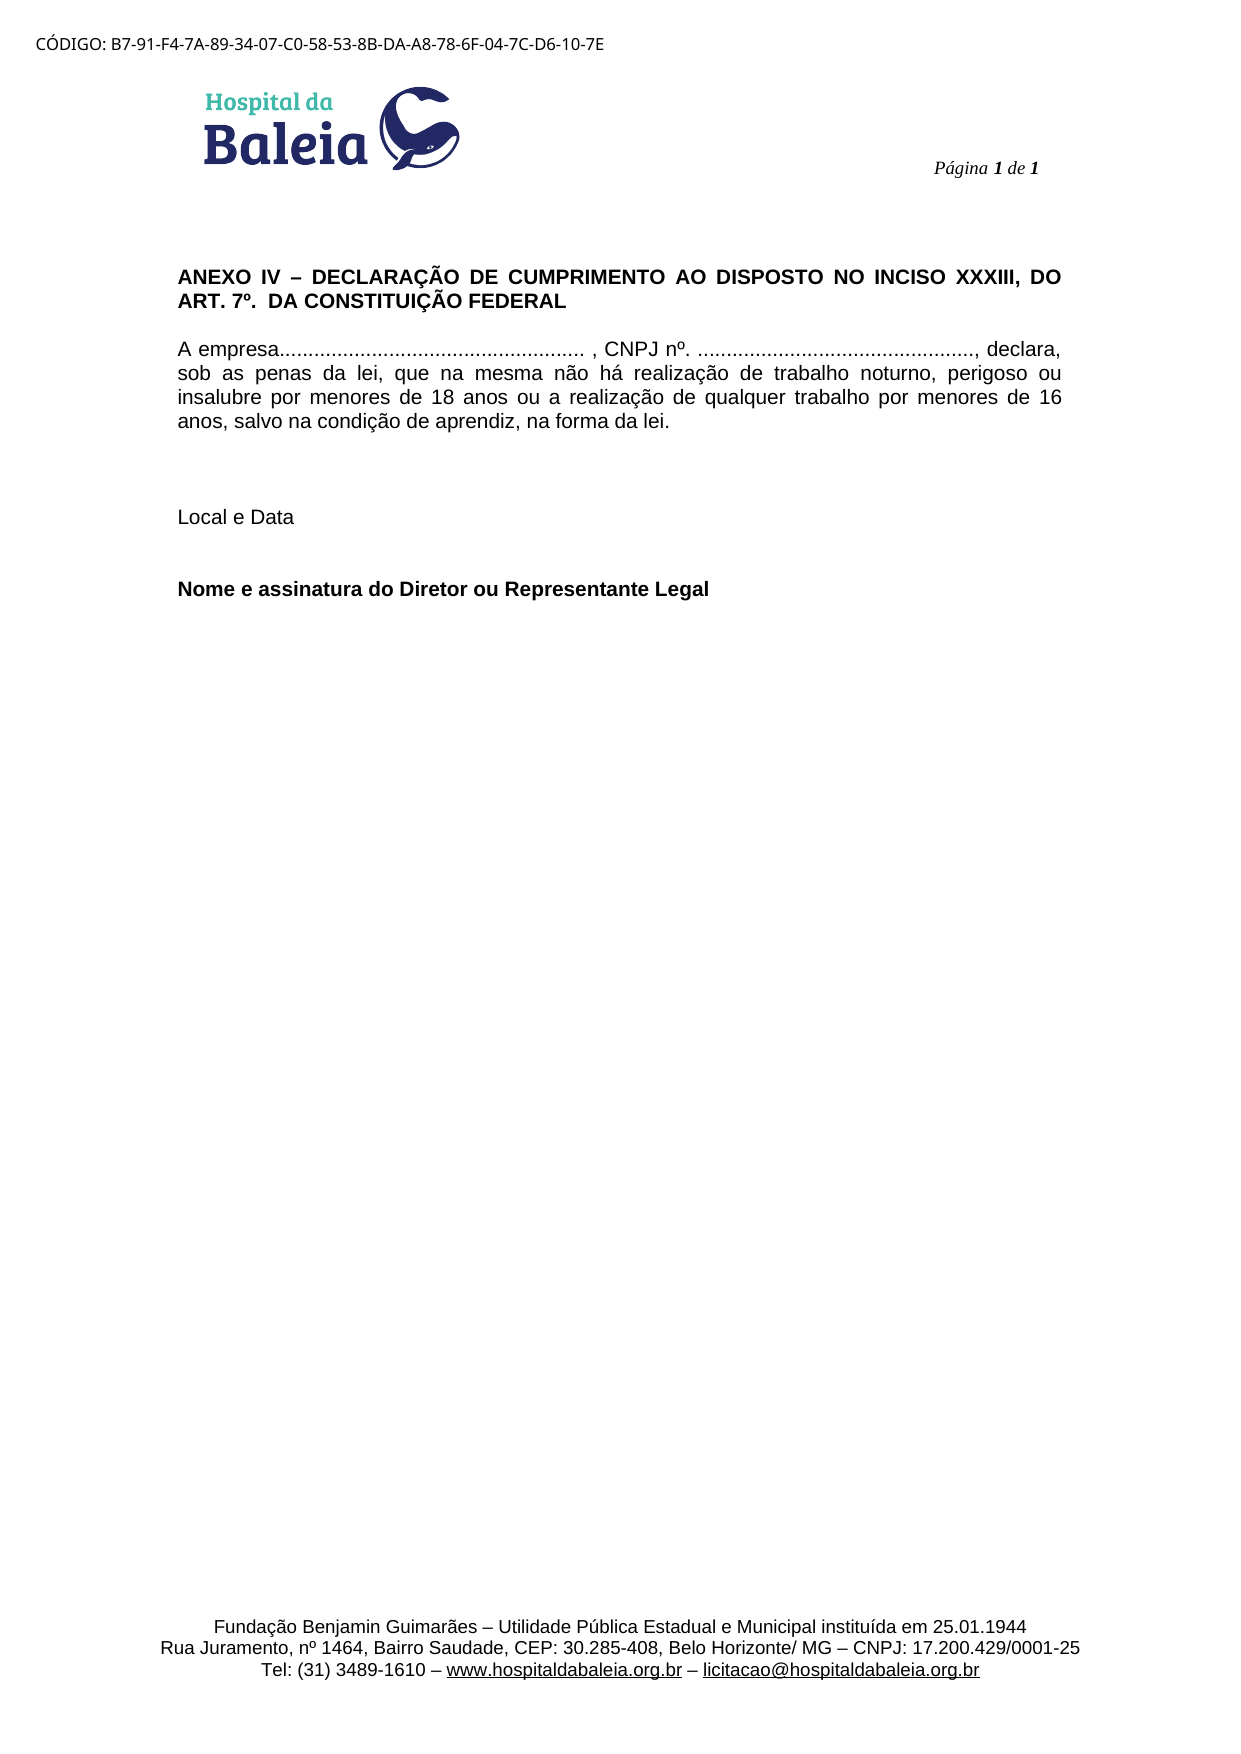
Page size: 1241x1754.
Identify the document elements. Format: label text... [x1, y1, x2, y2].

text ANEXO IV – DECLARAÇÃO DE CUMPRIMENTO AO DISPOSTO NO INCISO XXXIII, DO ART. 7º. DA CONSTITUIÇÃO FEDERAL [177, 265, 1063, 313]
text Nome e assinatura do Diretor ou Representante Legal [177, 577, 1063, 601]
text Local e Data [177, 505, 1063, 529]
picture [200, 80, 466, 175]
text A empresa..................................................... , CNPJ nº. ................................................, declara, sob as penas da lei, que na mesma não há realização de trabalho noturno, perigoso ou insalubre por menores de 18 anos ou a realização de qualquer trabalho por menores de 16 anos, salvo na condição de aprendiz, na forma da lei. [177, 337, 1063, 433]
